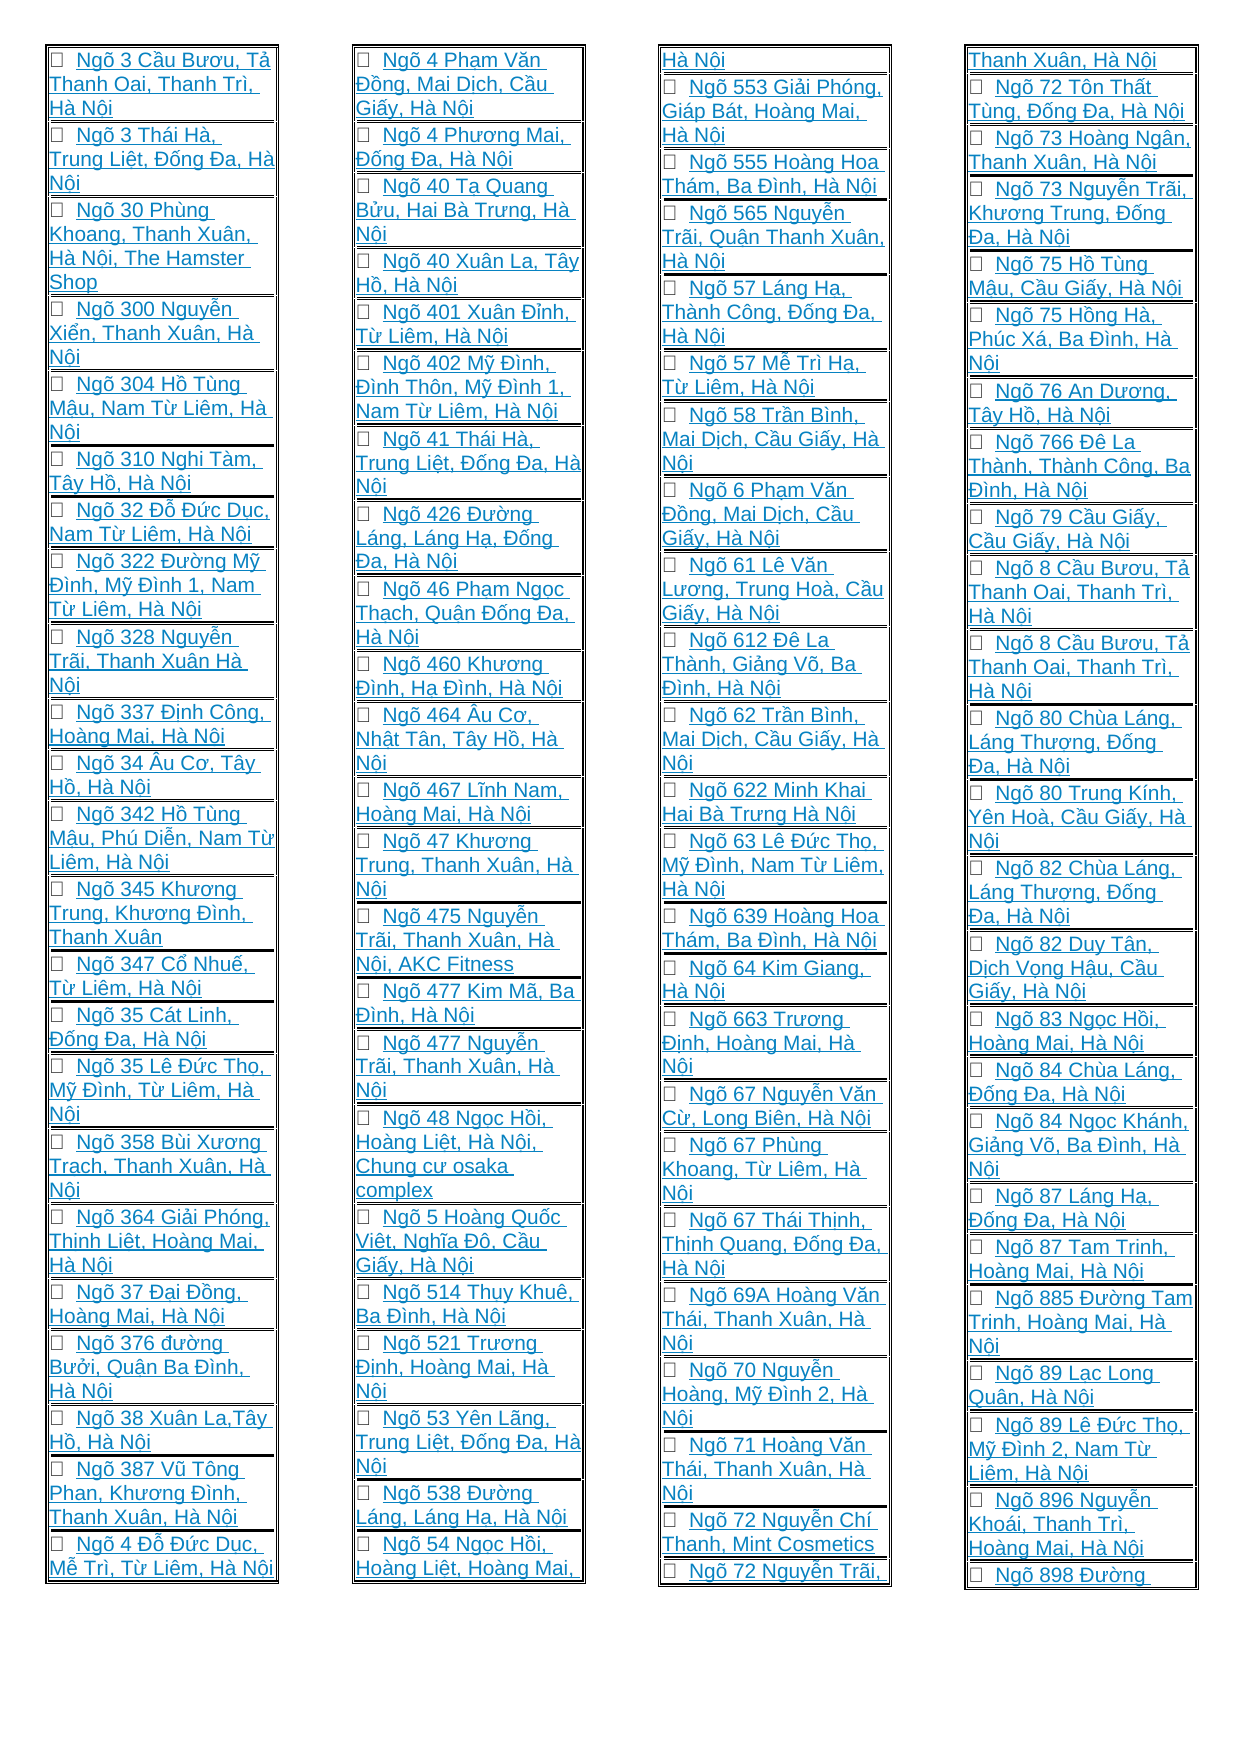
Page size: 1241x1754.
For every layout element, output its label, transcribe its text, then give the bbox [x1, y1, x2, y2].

table_cell  Ngõ 347 Cổ Nhuế, Từ Liêm, Hà Nội [49, 949, 276, 1000]
table_cell  Ngõ 565 Nguyễn Trãi, Quận Thanh Xuân, Hà Nội [659, 198, 890, 273]
table_cell  Ngõ 89 Lê Đức Thọ, Mỹ Đình 2, Nam Từ Liêm, Hà Nội [968, 1409, 1196, 1484]
table_cell  Ngõ 37 Đại Đồng, Hoàng Mai, Hà Nội [49, 1276, 276, 1328]
table_cell  Ngõ 32 Đỗ Đức Dục, Nam Từ Liêm, Hà Nội [49, 495, 276, 546]
table_cell  Ngõ 87 Láng Hạ, Đống Đa, Hà Nội [966, 1181, 1197, 1232]
table_cell  Ngõ 304 Hồ Tùng Mậu, Nam Từ Liêm, Hà Nội [47, 369, 277, 444]
table_cell  Ngõ 35 Lê Đức Thọ, Mỹ Đình, Từ Liêm, Hà Nội [49, 1051, 276, 1126]
table_cell  Ngõ 57 Láng Hạ, Thành Công, Đống Đa, Hà Nội [659, 273, 890, 348]
table_cell  Ngõ 5 Hoàng Quốc Việt, Nghĩa Đô, Cầu Giấy, Hà Nội [355, 1201, 583, 1276]
table_cell  Ngõ 35 Cát Linh, Đống Đa, Hà Nội [49, 1000, 276, 1051]
table_cell  Ngõ 72 Nguyễn Trãi, Thanh Xuân, Hà Nội [661, 1556, 889, 1583]
table_cell  Ngõ 898 Đường Láng, Láng Thượng, Hà Nội [968, 1559, 1196, 1587]
table_cell  Ngõ 84 Ngọc Khánh, Giảng Võ, Ba Đình, Hà Nội [966, 1106, 1197, 1181]
table_cell  Ngõ 376 đường Bưởi, Quận Ba Đình, Hà Nội [47, 1328, 277, 1403]
table_cell  Ngõ 70 Nguyễn Hoàng, Mỹ Đình 2, Hà Nội [659, 1355, 890, 1430]
table_cell  Ngõ 475 Nguyễn Trãi, Thanh Xuân, Hà Nội, AKC Fitness [355, 901, 582, 976]
table_cell  Ngõ 553 Giải Phóng, Giáp Bát, Hoàng Mai, Hà Nội [659, 72, 890, 147]
table_cell  Ngõ 54 Ngọc Hồi, Hoàng Liệt, Hoàng Mai, Hà Nội [355, 1529, 582, 1580]
table_cell  Ngõ 402 Mỹ Đình, Đình Thôn, Mỹ Đình 1, Nam Từ Liêm, Hà Nội [355, 348, 583, 423]
table_cell  Ngõ 3 Thái Hà, Trung Liệt, Đống Đa, Hà Nội [49, 120, 276, 194]
table_cell  Ngõ 40 Xuân La, Tây Hồ, Hà Nội [353, 246, 584, 297]
table_cell  Ngõ 54 Ngọc Hồi, Hoàng Liệt, Hoàng Mai, Hà Nội [661, 48, 889, 72]
table_cell  Ngõ 663 Trương Định, Hoàng Mai, Hà Nội [661, 1003, 889, 1078]
table_cell  Ngõ 48 Ngọc Hồi, Hoàng Liệt, Hà Nội, Chung cư osaka complex [355, 1102, 583, 1201]
table_cell  Ngõ 345 Khương Trung, Khương Đình, Thanh Xuân [47, 874, 277, 949]
table_cell  Ngõ 34 Âu Cơ, Tây Hồ, Hà Nội [49, 748, 276, 799]
table_cell  Ngõ 63 Lê Đức Thọ, Mỹ Đình, Nam Từ Liêm, Hà Nội [659, 826, 890, 901]
table_cell  Ngõ 75 Hồ Tùng Mậu, Cầu Giấy, Hà Nội [968, 249, 1195, 300]
table_cell  Ngõ 639 Hoàng Hoa Thám, Ba Đình, Hà Nội [661, 901, 889, 952]
table_cell  Ngõ 40 Tạ Quang Bửu, Hai Bà Trưng, Hà Nội [353, 171, 584, 246]
table_cell  Ngõ 477 Kim Mã, Ba Đình, Hà Nội [355, 976, 582, 1027]
table_cell  Ngõ 310 Nghi Tàm, Tây Hồ, Hà Nội [49, 444, 276, 495]
table_cell  Ngõ 896 Nguyễn Khoái, Thanh Trì, Hoàng Mai, Hà Nội [968, 1484, 1196, 1559]
table_cell  Ngõ 73 Nguyễn Trãi, Khương Trung, Đống Đa, Hà Nội [968, 174, 1195, 249]
table_cell  Ngõ 514 Thụy Khuê, Ba Đình, Hà Nội [355, 1276, 583, 1328]
table_cell  Ngõ 555 Hoàng Hoa Thám, Ba Đình, Hà Nội [659, 147, 890, 198]
table_cell  Ngõ 612 Đê La Thành, Giảng Võ, Ba Đình, Hà Nội [661, 625, 889, 699]
table_cell  Ngõ 83 Ngọc Hồi, Hoàng Mai, Hà Nội [968, 1003, 1196, 1054]
table_cell  Ngõ 322 Đường Mỹ Đình, Mỹ Đình 1, Nam Từ Liêm, Hà Nội [49, 546, 276, 621]
table_cell  Ngõ 89 Lạc Long Quân, Hà Nội [968, 1358, 1196, 1409]
table_cell  Ngõ 57 Mễ Trì Hạ, Từ Liêm, Hà Nội [661, 348, 889, 399]
table_cell  Ngõ 364 Giải Phóng, Thịnh Liệt, Hoàng Mai, Hà Nội [49, 1201, 276, 1276]
table_cell  Ngõ 53 Yên Lãng, Trung Liệt, Đống Đa, Hà Nội [353, 1403, 584, 1478]
table_cell  Ngõ 464 Âu Cơ, Nhật Tân, Tây Hồ, Hà Nội [355, 700, 583, 775]
table_cell  Ngõ 4 Đỗ Đức Dục, Mễ Trì, Từ Liêm, Hà Nội [49, 1529, 276, 1580]
table_cell  Ngõ 38 Xuân La,Tây Hồ, Hà Nội [47, 1403, 277, 1454]
table_cell  Ngõ 73 Hoàng Ngân, Thanh Xuân, Hà Nội [966, 123, 1197, 174]
table_cell  Ngõ 766 Đê La Thành, Thành Công, Ba Đình, Hà Nội [968, 426, 1196, 501]
table_cell  Ngõ 84 Chùa Láng, Đống Đa, Hà Nội [968, 1054, 1196, 1106]
table_cell  Ngõ 387 Vũ Tông Phan, Khương Đình, Thanh Xuân, Hà Nội [49, 1454, 276, 1529]
table_cell  Ngõ 62 Trần Bình, Mai Dịch, Cầu Giấy, Hà Nội [661, 700, 889, 775]
table_cell  Ngõ 41 Thái Hà, Trung Liệt, Đống Đa, Hà Nội [355, 423, 583, 498]
table_cell  Ngõ 72 Nguyễn Trãi, Thanh Xuân, Hà Nội [968, 48, 1195, 72]
table_cell  Ngõ 460 Khương Đình, Hạ Đình, Hà Nội [355, 649, 583, 699]
table_cell  Ngõ 72 Tôn Thất Tùng, Đống Đa, Hà Nội [966, 72, 1197, 123]
table_cell  Ngõ 87 Tam Trinh, Hoàng Mai, Hà Nội [966, 1232, 1197, 1283]
table_cell  Ngõ 6 Phạm Văn Đồng, Mai Dịch, Cầu Giấy, Hà Nội [661, 474, 889, 549]
table_cell  Ngõ 885 Đường Tam Trinh, Hoàng Mai, Hà Nội [966, 1283, 1197, 1358]
table_cell  Ngõ 30 Phùng Khoang, Thanh Xuân, Hà Nội, The Hamster Shop [49, 195, 276, 294]
table_cell  Ngõ 47 Khương Trung, Thanh Xuân, Hà Nội [353, 826, 584, 901]
table_cell  Ngõ 521 Trương Định, Hoàng Mai, Hà Nội [353, 1328, 584, 1403]
table_cell  Ngõ 76 An Dương, Tây Hồ, Hà Nội [968, 375, 1196, 426]
table_cell  Ngõ 467 Lĩnh Nam, Hoàng Mai, Hà Nội [353, 775, 584, 826]
table_cell  Ngõ 8 Cầu Bươu, Tả Thanh Oai, Thanh Trì, Hà Nội [966, 628, 1197, 703]
table_cell  Ngõ 46 Phạm Ngọc Thạch, Quận Đống Đa, Hà Nội [355, 573, 583, 648]
table_cell  Ngõ 4 Phương Mai, Đống Đa, Hà Nội [355, 120, 583, 171]
table_cell  Ngõ 67 Phùng Khoang, Từ Liêm, Hà Nội [661, 1130, 889, 1204]
table_cell  Ngõ 58 Trần Bình, Mai Dịch, Cầu Giấy, Hà Nội [661, 399, 889, 474]
table_cell  Ngõ 426 Đường Láng, Láng Hạ, Đống Đa, Hà Nội [355, 498, 583, 573]
table_cell  Ngõ 342 Hồ Tùng Mậu, Phú Diễn, Nam Từ Liêm, Hà Nội [47, 799, 277, 874]
table_cell  Ngõ 69A Hoàng Văn Thái, Thanh Xuân, Hà Nội [659, 1280, 890, 1355]
table_cell  Ngõ 79 Cầu Giấy, Cầu Giấy, Hà Nội [968, 501, 1196, 553]
table_cell  Ngõ 622 Minh Khai Hai Bà Trưng Hà Nội [659, 775, 890, 826]
table_cell  Ngõ 358 Bùi Xương Trạch, Thanh Xuân, Hà Nội [49, 1126, 276, 1201]
table_cell  Ngõ 82 Chùa Láng, Láng Thượng, Đống Đa, Hà Nội [968, 853, 1196, 928]
table_cell  Ngõ 75 Hồng Hà, Phúc Xá, Ba Đình, Hà Nội [968, 300, 1196, 375]
table_cell  Ngõ 72 Nguyễn Chí Thanh, Mint Cosmetics [661, 1505, 889, 1556]
table_cell  Ngõ 8 Cầu Bươu, Tả Thanh Oai, Thanh Trì, Hà Nội [966, 553, 1197, 628]
table_cell  Ngõ 82 Duy Tân, Dịch Vọng Hậu, Cầu Giấy, Hà Nội [968, 928, 1196, 1003]
table_cell  Ngõ 337 Định Công, Hoàng Mai, Hà Nội [49, 696, 276, 747]
table_cell  Ngõ 64 Kim Giang, Hà Nội [661, 952, 889, 1003]
table_cell  Ngõ 401 Xuân Đỉnh, Từ Liêm, Hà Nội [353, 297, 584, 348]
table_cell  Ngõ 4 Phạm Văn Đồng, Mai Dịch, Cầu Giấy, Hà Nội [355, 48, 582, 119]
table_cell  Ngõ 538 Đường Láng, Láng Hạ, Hà Nội [353, 1478, 584, 1529]
table_cell  Ngõ 61 Lê Văn Lương, Trung Hoà, Cầu Giấy, Hà Nội [661, 549, 889, 624]
table_cell  Ngõ 3 Cầu Bươu, Tả Thanh Oai, Thanh Trì, Hà Nội [49, 48, 276, 119]
table_cell  Ngõ 80 Chùa Láng, Láng Thượng, Đống Đa, Hà Nội [966, 703, 1197, 778]
table_cell  Ngõ 300 Nguyễn Xiển, Thanh Xuân, Hà Nội [47, 294, 277, 369]
table_cell  Ngõ 80 Trung Kính, Yên Hoà, Cầu Giấy, Hà Nội [966, 778, 1197, 853]
table_cell  Ngõ 67 Thái Thịnh, Thịnh Quang, Đống Đa, Hà Nội [661, 1205, 889, 1280]
table_cell  Ngõ 67 Nguyễn Văn Cừ, Long Biên, Hà Nội [661, 1078, 889, 1129]
table_cell  Ngõ 328 Nguyễn Trãi, Thanh Xuân Hà Nội [49, 621, 276, 696]
table_cell  Ngõ 477 Nguyễn Trãi, Thanh Xuân, Hà Nội [355, 1027, 583, 1102]
table_cell  Ngõ 71 Hoàng Văn Thái, Thanh Xuân, Hà Nội [661, 1430, 889, 1505]
